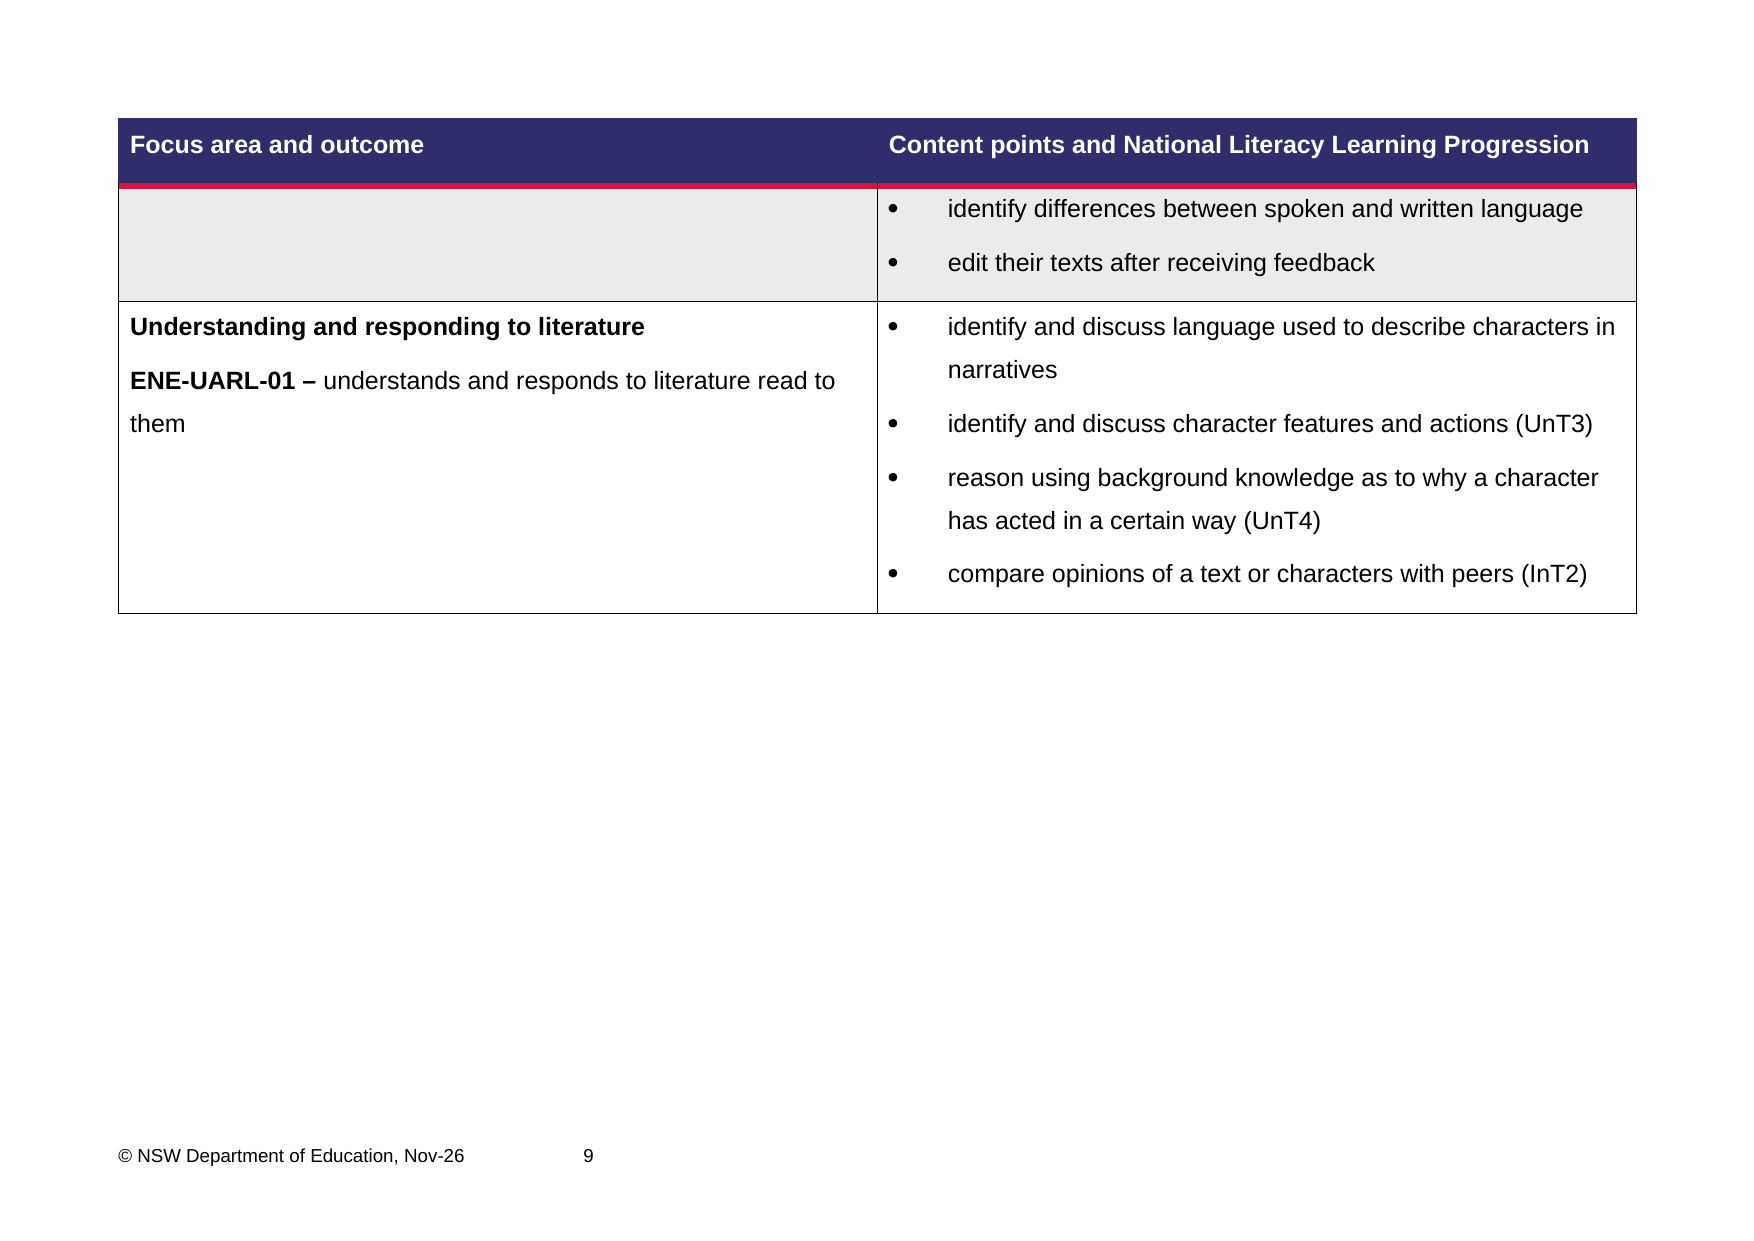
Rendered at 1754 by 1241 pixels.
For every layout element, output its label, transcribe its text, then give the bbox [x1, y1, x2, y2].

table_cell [878, 189, 1636, 301]
table_header Focus area and outcome [119, 119, 877, 183]
table_header Content points and National Literacy Learning Progression [878, 119, 1636, 183]
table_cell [119, 189, 877, 301]
table_cell identify and discuss language used to describe characters in narratives identify and discuss character features and actions (UnT3) reason using background knowledge as to why a character has acted in a certain way (UnT4) compare opinions of a text or characters with peers (InT2) [878, 302, 1636, 613]
table_cell Understanding and responding to literature ENE-UARL-01 – understands and responds to literature read to them [119, 302, 877, 613]
